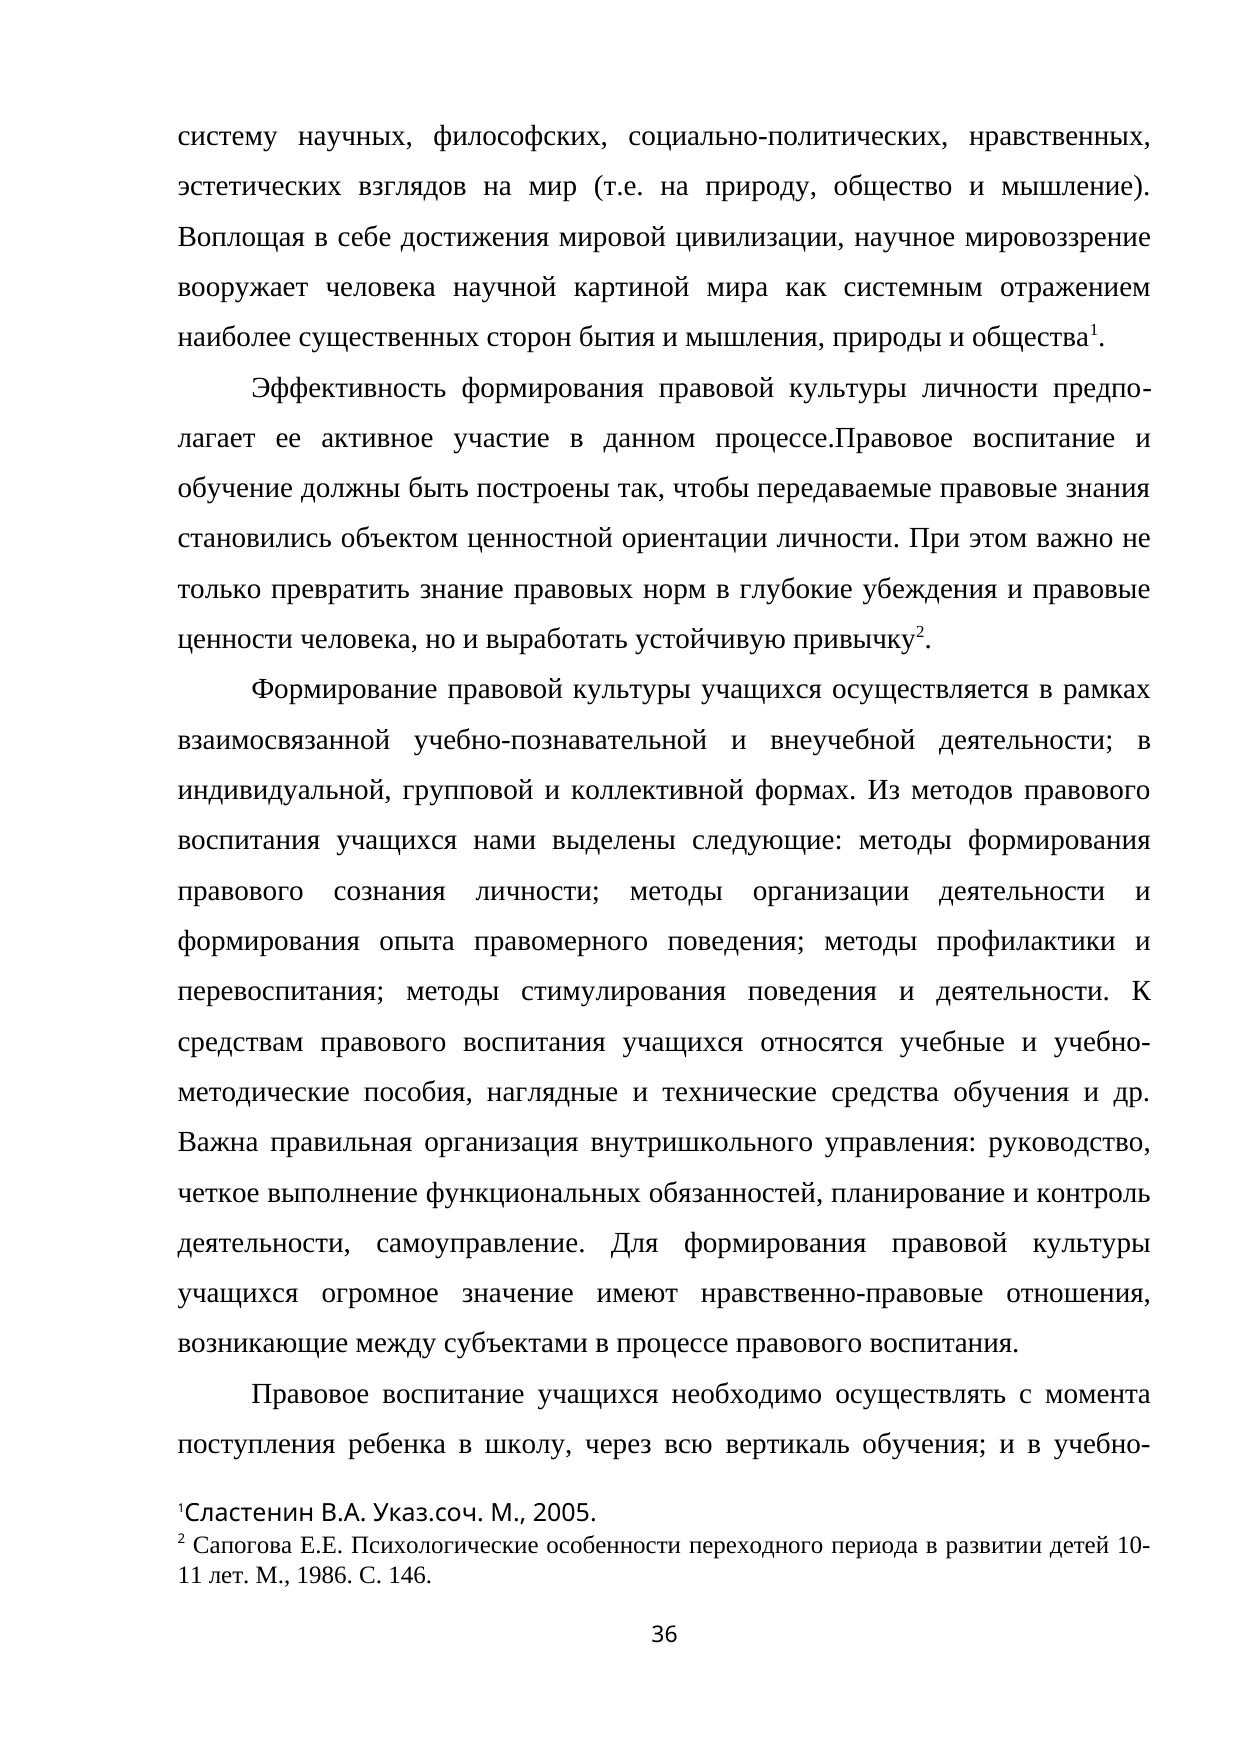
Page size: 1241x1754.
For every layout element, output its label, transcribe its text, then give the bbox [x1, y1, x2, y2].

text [177, 118, 1152, 353]
text Формирование правовой культуры учащихся осуществляется в рамках взаимосвязанной учебно-познавательной и внеучебной деятельности; в индивидуальной, групповой и коллективной формах. Из методов правового воспитания учащихся нами выделены следующие: методы формирования правового сознания личности; методы организации деятельности и формирования опыта правомерного поведения; методы профилактики и перевоспитания; методы стимулирования поведения и деятельности. К средствам правового воспитания учащихся относятся учебные и учебно-методические пособия, наглядные и технические средства обучения и др. Важна правильная организация внутришкольного управления: руководство, четкое выполнение функциональных обязанностей, планирование и контроль деятельности, самоуправление. Для формирования правовой культуры учащихся огромное значение имеют нравственно-правовые отношения, возникающие между субъектами в процессе правового воспитания. [177, 672, 1152, 1359]
text Эффективность формирования правовой культуры личности предполагает ее активное участие в данном процессе.Правовое воспитание и обучение должны быть построены так, чтобы передаваемые правовые знания становились объектом ценностной ориентации личности. При этом важно не только превратить знание правовых норм в глубокие убеждения и правовые ценности человека, но и выработать устойчивую привычку. [177, 370, 1152, 655]
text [177, 1376, 1152, 1460]
